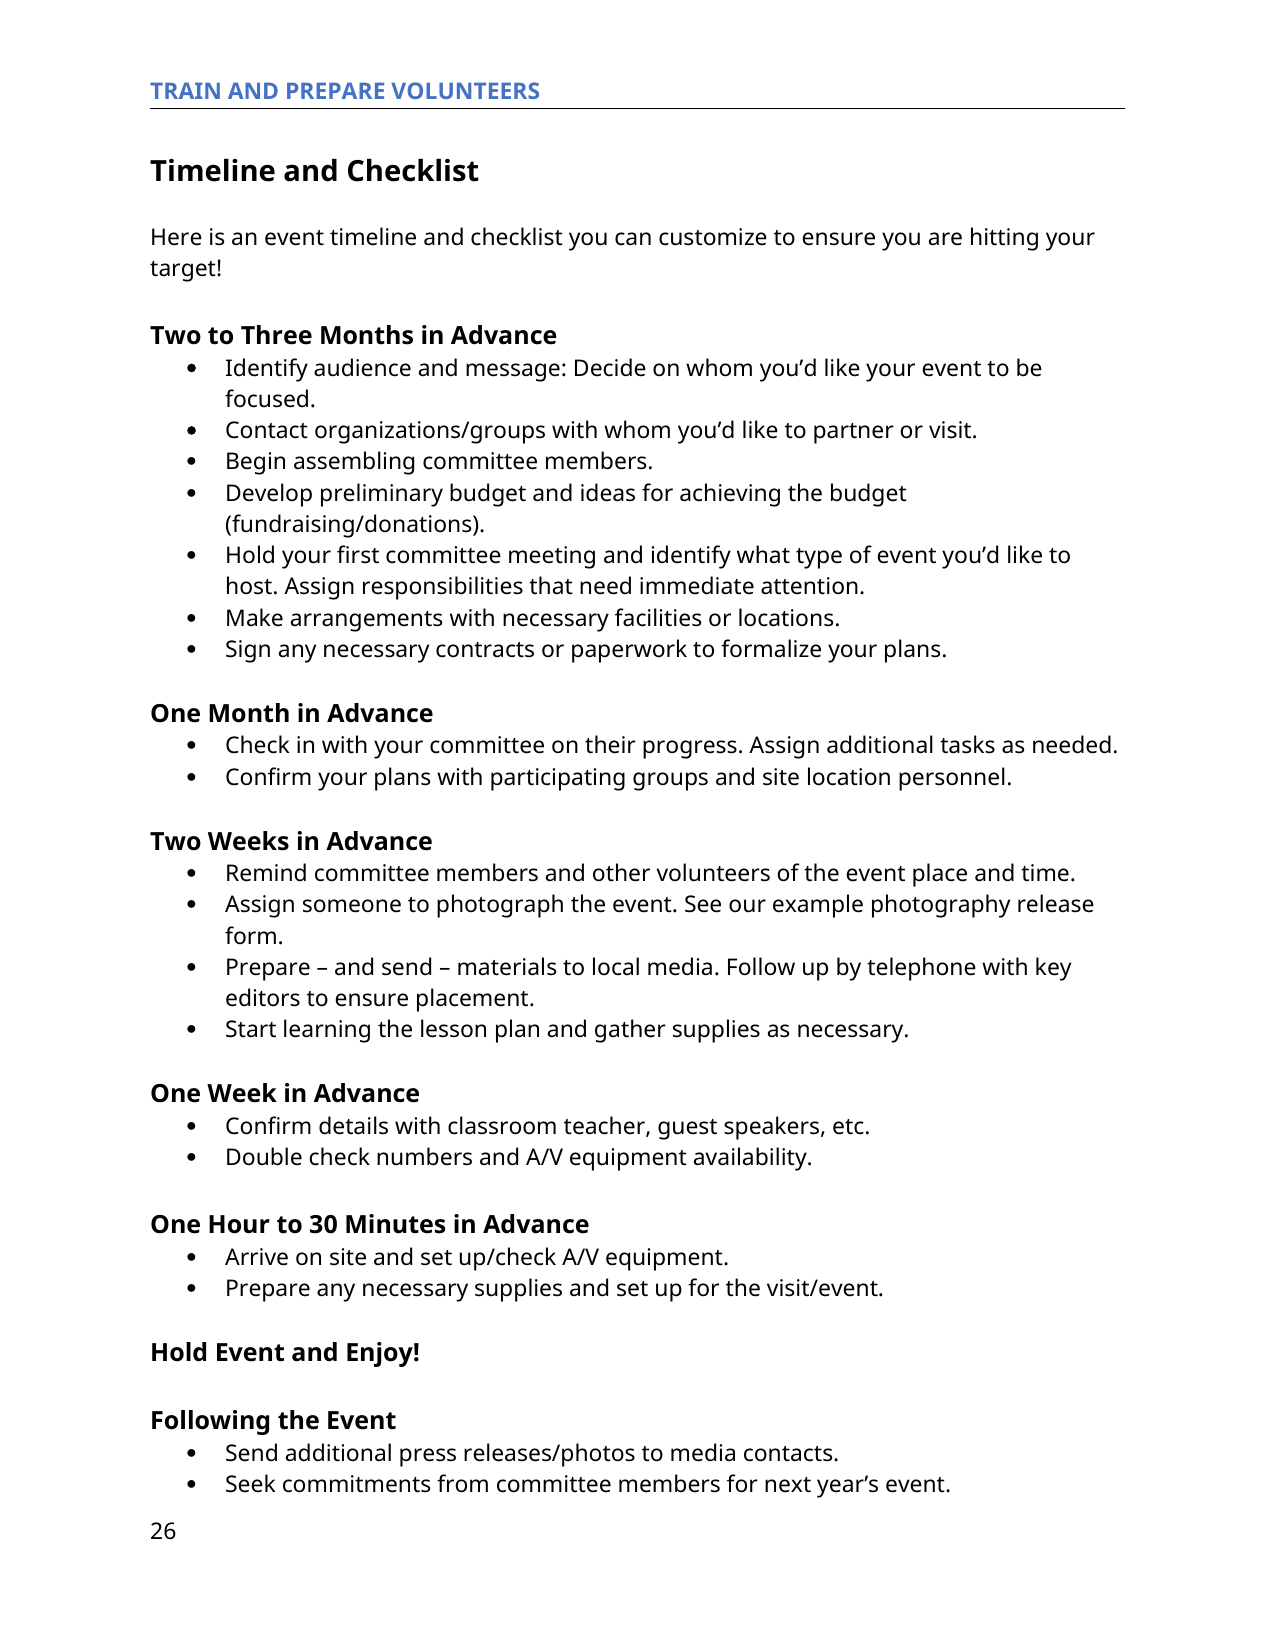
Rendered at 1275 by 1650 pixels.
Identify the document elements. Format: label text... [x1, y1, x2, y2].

list Double check numbers and A/V equipment availability. [187, 1141, 1125, 1172]
list Arrive on site and set up/check A/V equipment. [187, 1241, 1125, 1272]
list Identify audience and message: Decide on whom you’d like your event to be focused. [187, 352, 1125, 414]
list Prepare any necessary supplies and set up for the visit/event. [187, 1272, 1125, 1303]
list Begin assembling committee members. [187, 445, 1125, 477]
text Timeline and Checklist [150, 150, 1125, 190]
text Following the Event [150, 1402, 1125, 1437]
list Make arrangements with necessary facilities or locations. [187, 602, 1125, 633]
list Remind committee members and other volunteers of the event place and time. [187, 857, 1125, 888]
list Send additional press releases/photos to media contacts. [187, 1437, 1125, 1468]
list Assign someone to photograph the event. See our example photography release form. [187, 888, 1125, 951]
text One Month in Advance [150, 695, 1125, 729]
list Hold your first committee meeting and identify what type of event you’d like to host. Assign responsibilities that need immediate attention. [187, 539, 1125, 602]
list Seek commitments from committee members for next year’s event. [187, 1468, 1125, 1499]
text One Week in Advance [150, 1076, 1125, 1110]
list Prepare – and send – materials to local media. Follow up by telephone with key editors to ensure placement. [187, 951, 1125, 1013]
text Here is an event timeline and checklist you can customize to ensure you are hitting your target! [150, 221, 1125, 283]
text Hold Event and Enjoy! [150, 1334, 1125, 1368]
list Contact organizations/groups with whom you’d like to partner or visit. [187, 414, 1125, 445]
list Start learning the lesson plan and gather supplies as necessary. [187, 1013, 1125, 1045]
list Sign any necessary contracts or paperwork to formalize your plans. [187, 633, 1125, 664]
list Confirm your plans with participating groups and site location personnel. [187, 761, 1125, 792]
list Develop preliminary budget and ideas for achieving the budget (fundraising/donations). [187, 477, 1125, 539]
text One Hour to 30 Minutes in Advance [150, 1207, 1125, 1241]
text Two to Three Months in Advance [150, 317, 1125, 352]
list Check in with your committee on their progress. Assign additional tasks as needed. [187, 729, 1125, 761]
list Confirm details with classroom teacher, guest speakers, etc. [187, 1110, 1125, 1141]
text Two Weeks in Advance [150, 823, 1125, 857]
